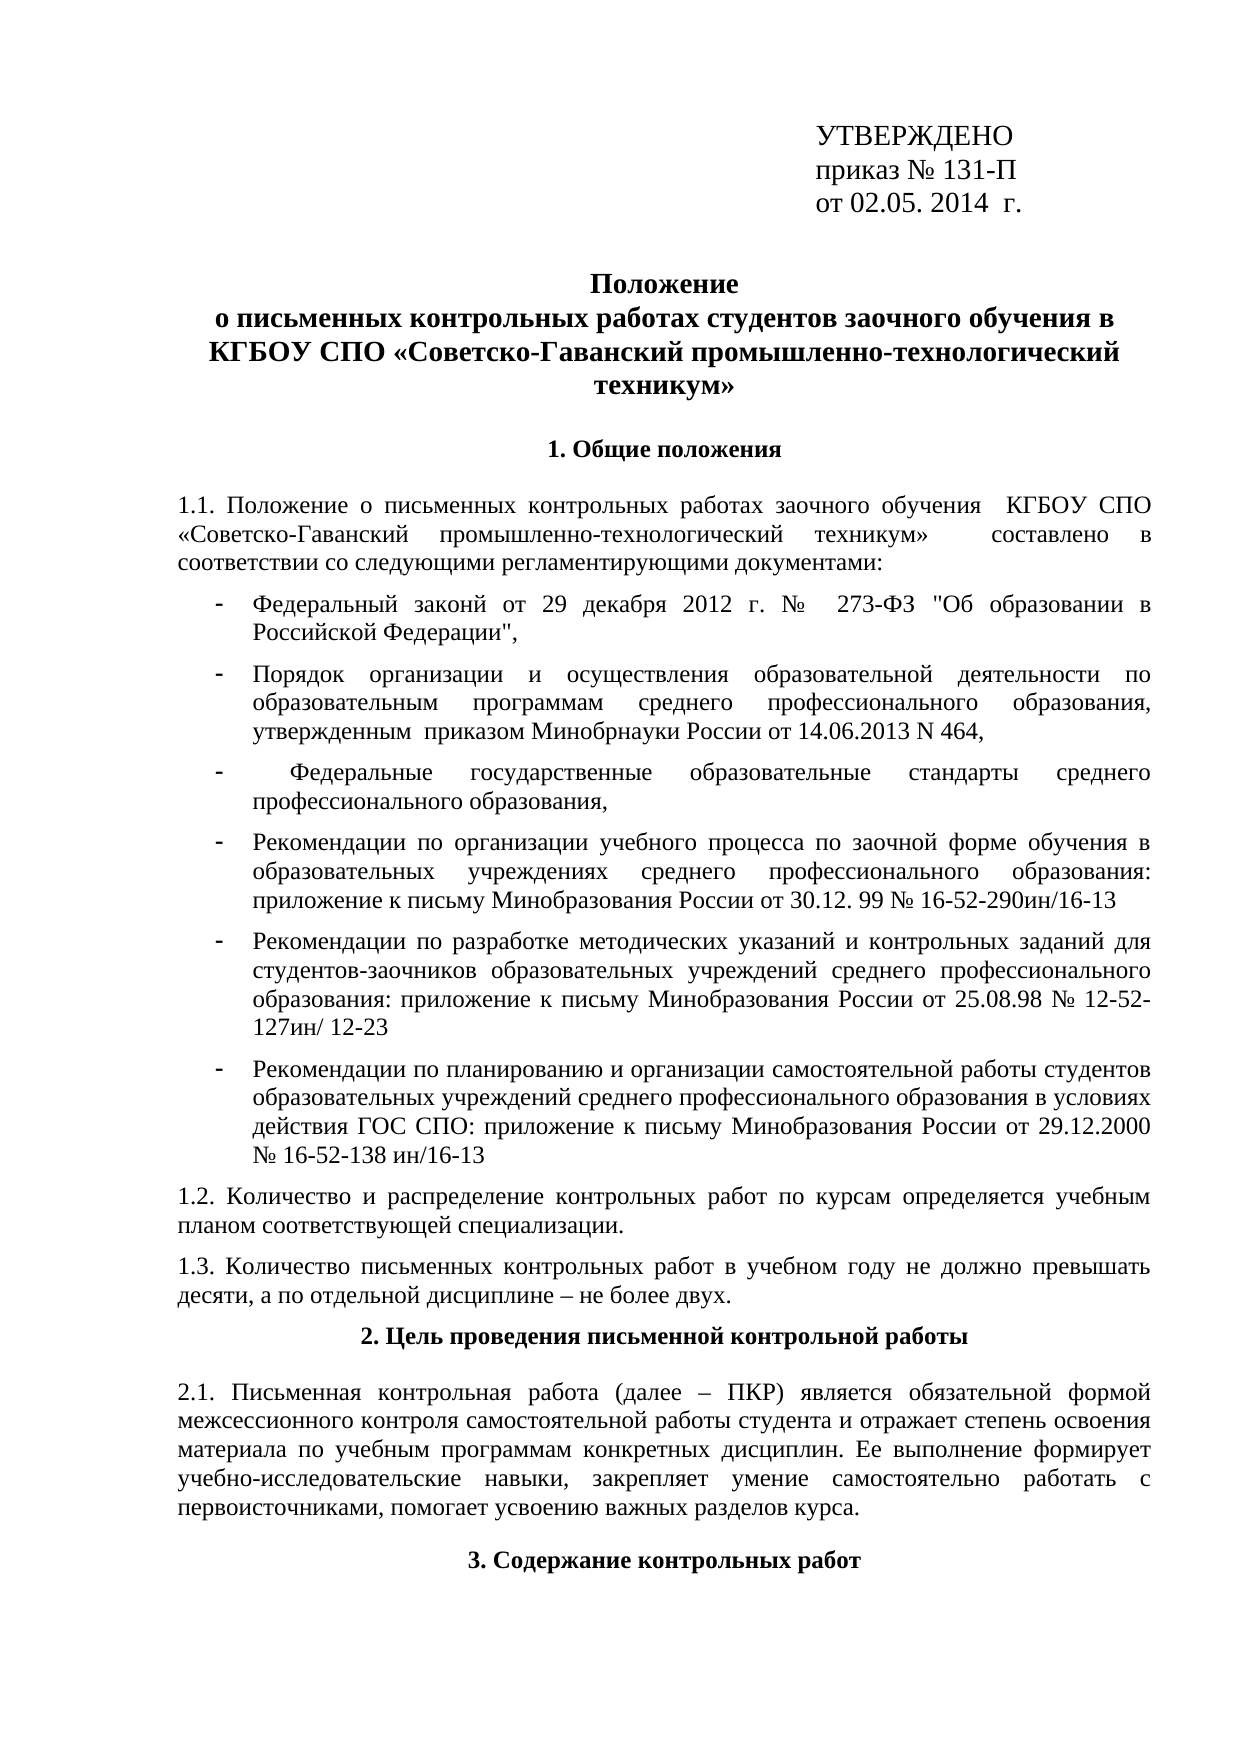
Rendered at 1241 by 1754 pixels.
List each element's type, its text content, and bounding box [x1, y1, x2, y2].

table_header УТВЕРЖДЕНО [804, 118, 1133, 152]
text 1.1. Положение о письменных контрольных работах заочного обучения КГБОУ СПО «Советско-Гаванский промышленно-технологический техникум» составлено в соответствии со следующими регламентирующими документами: [177, 490, 1152, 576]
text 1.3. Количество письменных контрольных работ в учебном году не должно превышать десяти, а по отдельной дисциплине – не более двух. [177, 1251, 1152, 1309]
list Рекомендации по разработке методических указаний и контрольных заданий для студентов-заочников образовательных учреждений среднего профессионального образования: приложение к письму Минобразования России от 25.08.98 № 12-52-127ин/ 12-23 [215, 926, 1152, 1041]
table_cell приказ № 131-П [804, 152, 1133, 185]
list Федеральный законй от 29 декабря 2012 г. № 273-ФЗ "Об образовании в Российской Федерации", [215, 589, 1152, 646]
text о письменных контрольных работах студентов заочного обучения в КГБОУ СПО «Советско-Гаванский промышленно-технологический техникум» [177, 300, 1152, 401]
text 3. Содержание контрольных работ [177, 1546, 1152, 1574]
text Положение [177, 267, 1152, 300]
list Рекомендации по организации учебного процесса по заочной форме обучения в образовательных учреждениях среднего профессионального образования: приложение к письму Минобразования России от 30.12. 99 № 16-52-290ин/16-13 [215, 827, 1152, 914]
text 1. Общие положения [177, 434, 1152, 463]
table_cell от 02.05. 2014 г. [804, 185, 1133, 219]
text 2. Цель проведения письменной контрольной работы [177, 1321, 1152, 1350]
list Федеральные государственные образовательные стандарты среднего профессионального образования, [215, 757, 1152, 815]
list Рекомендации по планированию и организации самостоятельной работы студентов образовательных учреждений среднего профессионального образования в условиях действия ГОС СПО: приложение к письму Минобразования России от 29.12.2000 № 16-52-138 ин/16-13 [215, 1054, 1152, 1169]
text 1.2. Количество и распределение контрольных работ по курсам определяется учебным планом соответствующей специализации. [177, 1181, 1152, 1239]
list Порядок организации и осуществления образовательной деятельности по образовательным программам среднего профессионального образования, утвержденным приказом Минобрнауки России от 14.06.2013 N 464, [215, 659, 1152, 745]
text 2.1. Письменная контрольная работа (далее – ПКР) является обязательной формой межсессионного контроля самостоятельной работы студента и отражает степень освоения материала по учебным программам конкретных дисциплин. Ее выполнение формирует учебно-исследовательские навыки, закрепляет умение самостоятельно работать с первоисточниками, помогает усвоению важных разделов курса. [177, 1377, 1152, 1521]
